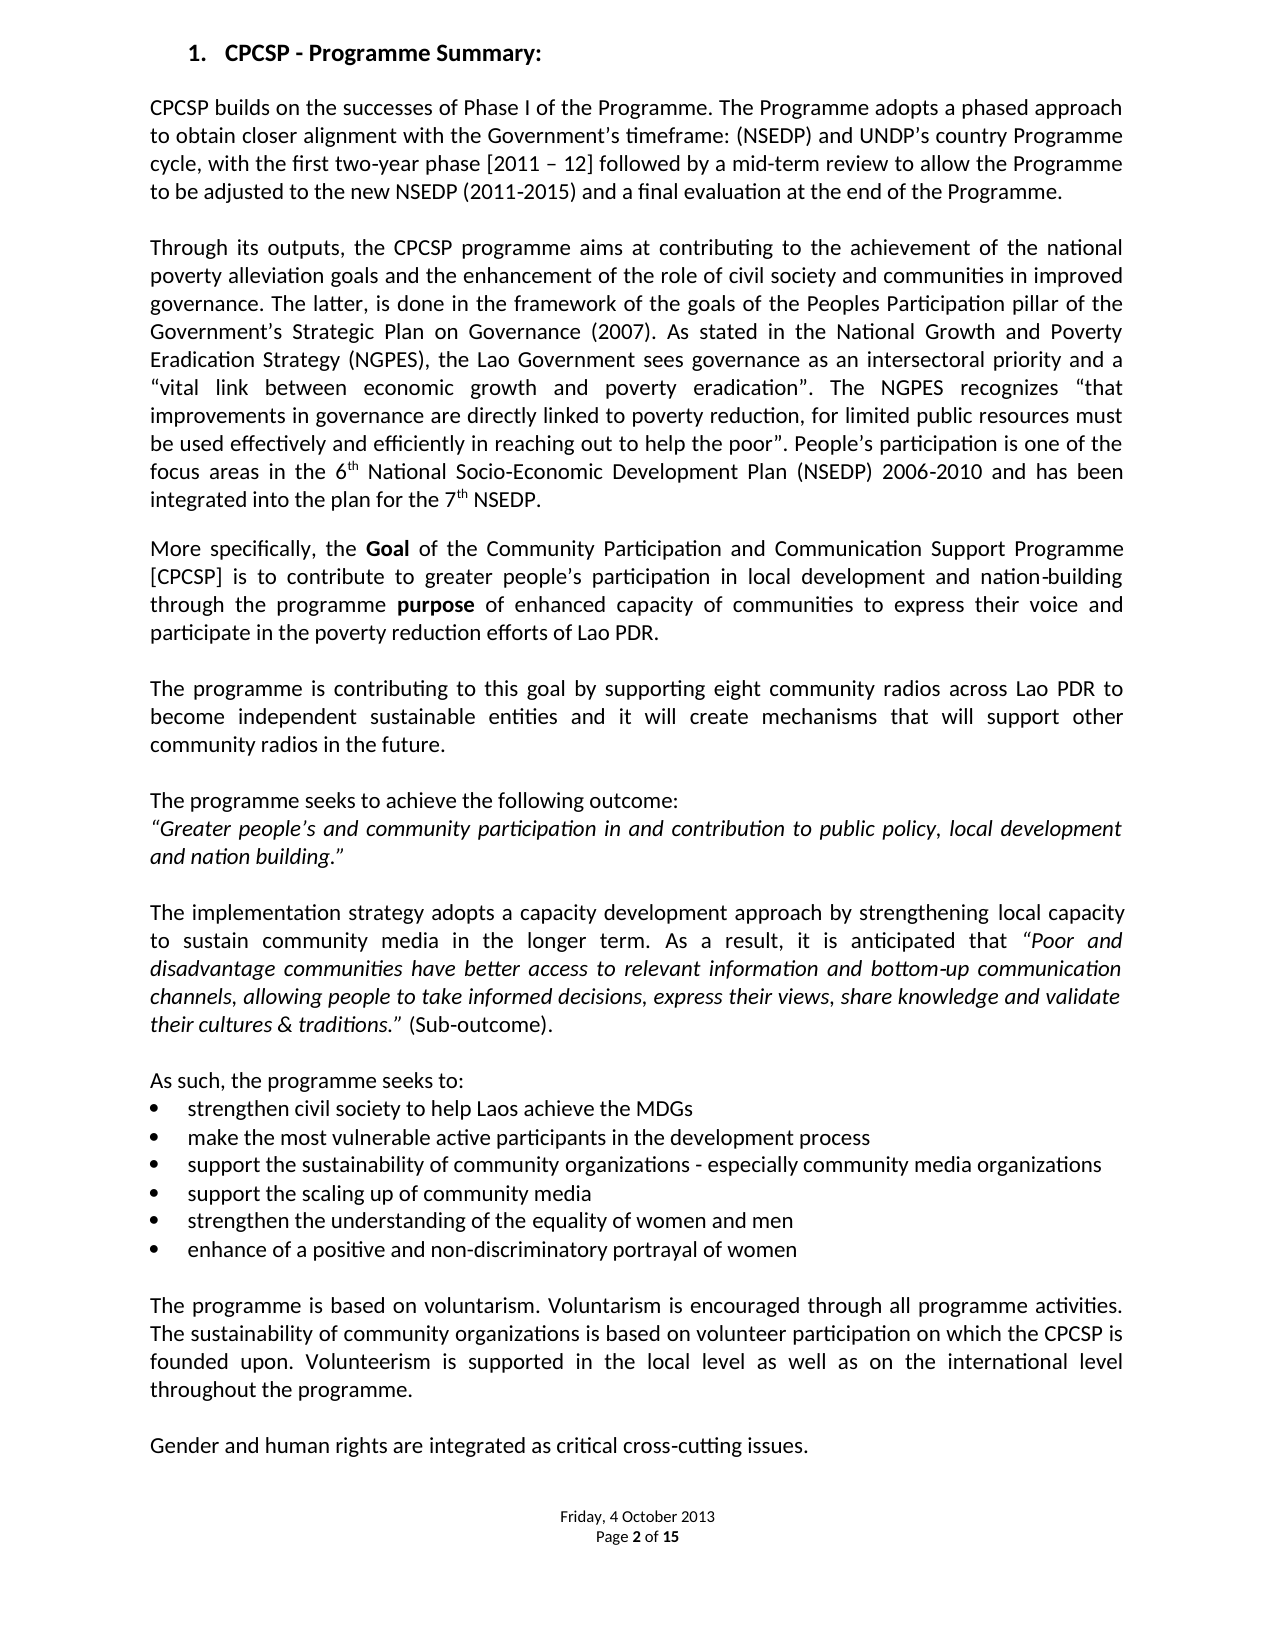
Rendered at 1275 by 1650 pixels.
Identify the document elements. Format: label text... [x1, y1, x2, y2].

text The implementation strategy adopts a capacity development approach by strengthening local capacity to sustain community media in the longer term. As a result, it is anticipated that “Poor and disadvantage communities have better access to relevant information and bottom‐up communication channels, allowing people to take informed decisions, express their views, share knowledge and validate their cultures & traditions.” (Sub‐outcome). [150, 898, 1125, 1038]
list strengthen the understanding of the equality of women and men [150, 1207, 1125, 1235]
text More specifically, the Goal of the Community Participation and Communication Support Programme [CPCSP] is to contribute to greater people’s participation in local development and nation‐building through the programme purpose of enhanced capacity of communities to express their voice and participate in the poverty reduction efforts of Lao PDR. [150, 534, 1125, 646]
list support the scaling up of community media [150, 1179, 1125, 1207]
list CPCSP builds on the successes of Phase I of the Programme. The Programme adopts a phased approach to obtain closer alignment with the Government’s timeframe: (NSEDP) and UNDP’s country Programme cycle, with the first two‐year phase [2011 – 12] followed by a mid-term review to allow the Programme to be adjusted to the new NSEDP (2011‐2015) and a final evaluation at the end of the Programme. [150, 93, 1125, 205]
text Gender and human rights are integrated as critical cross‐cutting issues. [150, 1431, 1125, 1459]
text “Greater people’s and community participation in and contribution to public policy, local development and nation building.” [150, 814, 1125, 870]
list support the sustainability of community organizations - especially community media organizations [150, 1151, 1125, 1179]
list strengthen civil society to help Laos achieve the MDGs [150, 1094, 1125, 1123]
list enhance of a positive and non-discriminatory portrayal of women [150, 1235, 1125, 1263]
text The programme seeks to achieve the following outcome: [150, 786, 1125, 814]
text The programme is based on voluntarism. Voluntarism is encouraged through all programme activities. The sustainability of community organizations is based on volunteer participation on which the CPCSP is founded upon. Volunteerism is supported in the local level as well as on the international level throughout the programme. [150, 1291, 1125, 1403]
text The programme is contributing to this goal by supporting eight community radios across Lao PDR to become independent sustainable entities and it will create mechanisms that will support other community radios in the future. [150, 674, 1125, 758]
text As such, the programme seeks to: [150, 1067, 1125, 1094]
list CPCSP - Programme Summary: [187, 37, 1125, 68]
list make the most vulnerable active participants in the development process [150, 1123, 1125, 1151]
text Through its outputs, the CPCSP programme aims at contributing to the achievement of the national poverty alleviation goals and the enhancement of the role of civil society and communities in improved governance. The latter, is done in the framework of the goals of the Peoples Participation pillar of the Government’s Strategic Plan on Governance (2007). As stated in the National Growth and Poverty Eradication Strategy (NGPES), the Lao Government sees governance as an intersectoral priority and a “vital link between economic growth and poverty eradication”. The NGPES recognizes “that improvements in governance are directly linked to poverty reduction, for limited public resources must be used effectively and efficiently in reaching out to help the poor”. People’s participation is one of the focus areas in the 6th National Socio‐Economic Development Plan (NSEDP) 2006‐2010 and has been integrated into the plan for the 7th NSEDP. [150, 233, 1125, 513]
